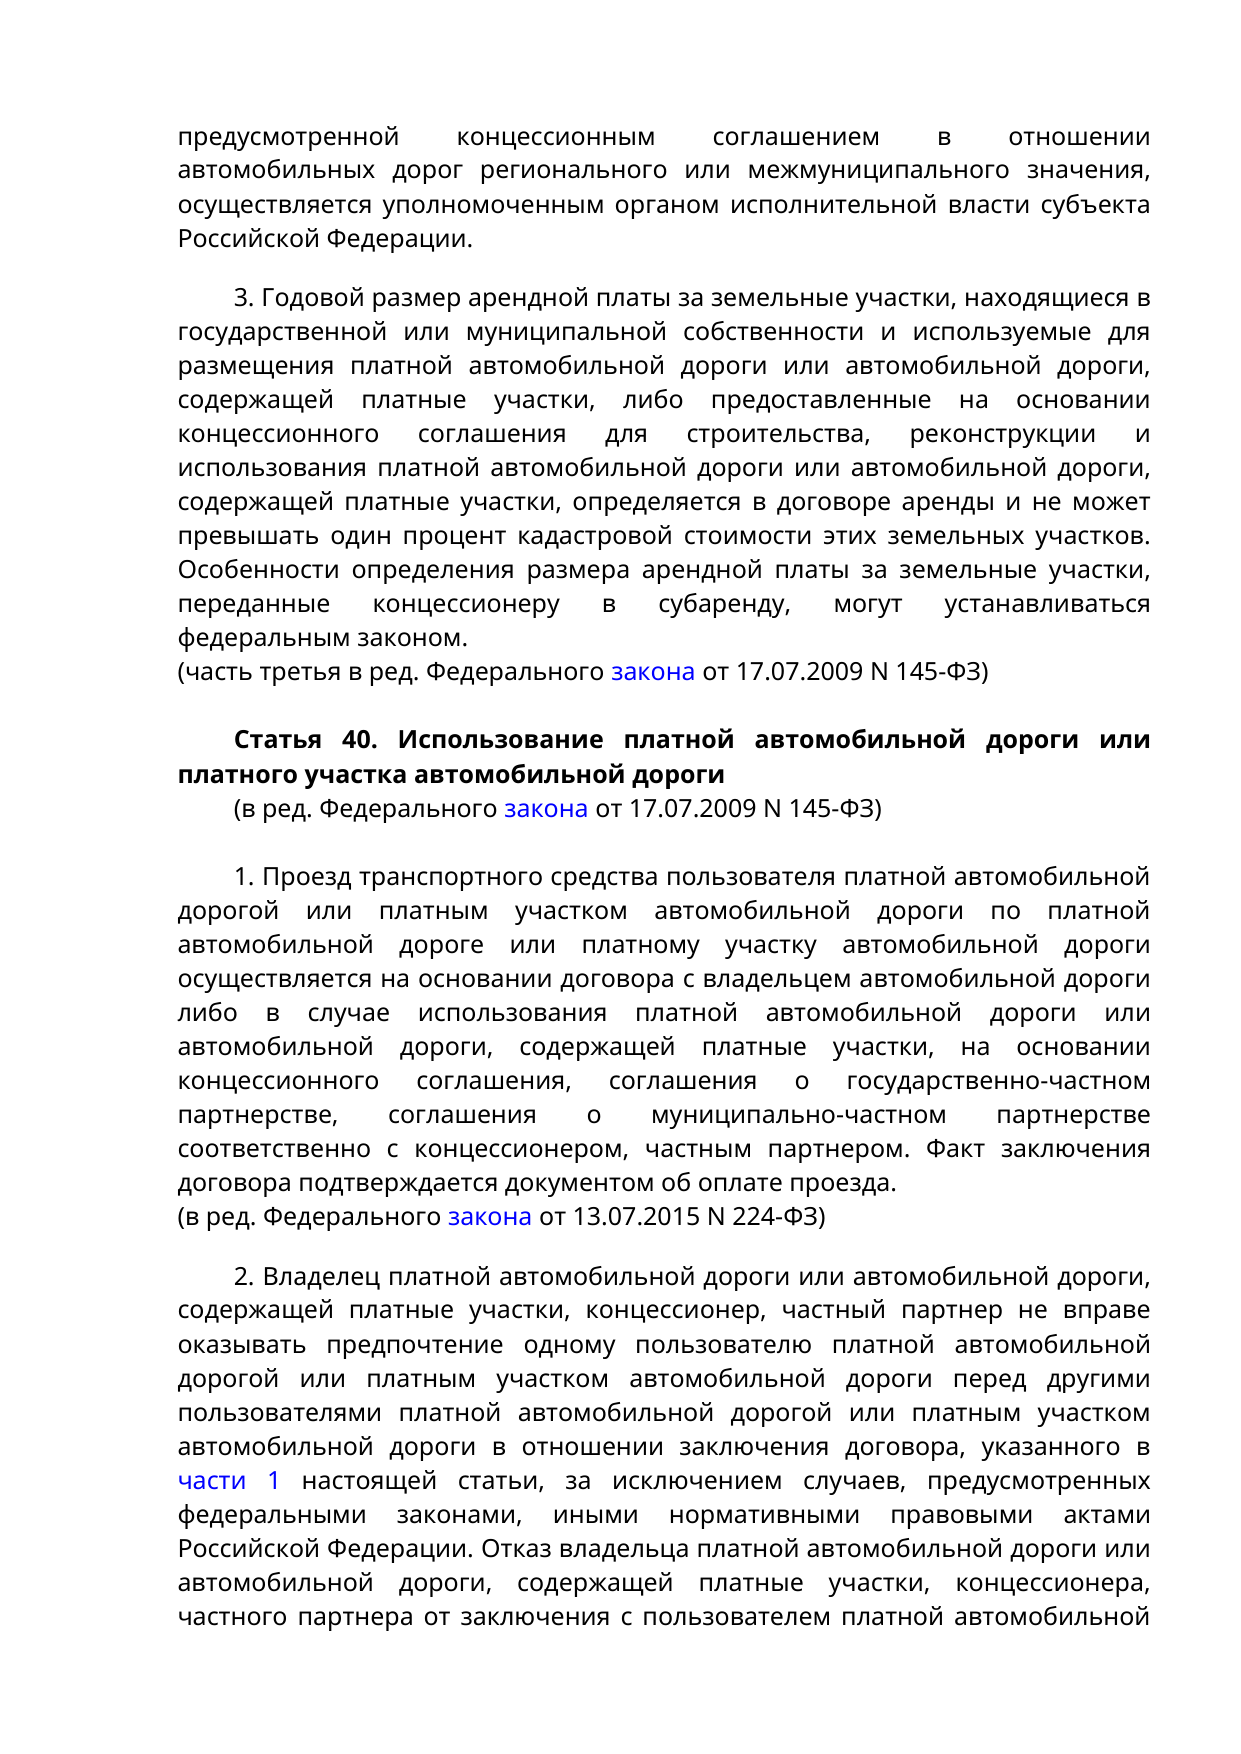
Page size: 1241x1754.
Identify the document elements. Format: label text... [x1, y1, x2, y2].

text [177, 118, 1152, 254]
text (часть третья в ред. Федерального закона от 17.07.2009 N 145-ФЗ) [177, 654, 1152, 688]
text 3. Годовой размер арендной платы за земельные участки, находящиеся в государственной или муниципальной собственности и используемые для размещения платной автомобильной дороги или автомобильной дороги, содержащей платные участки, либо предоставленные на основании концессионного соглашения для строительства, реконструкции и использования платной автомобильной дороги или автомобильной дороги, содержащей платные участки, определяется в договоре аренды и не может превышать один процент кадастровой стоимости этих земельных участков. Особенности определения размера арендной платы за земельные участки, переданные концессионеру в субаренду, могут устанавливаться федеральным законом. [177, 279, 1152, 654]
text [177, 1258, 1152, 1633]
text (в ред. Федерального закона от 17.07.2009 N 145-ФЗ) [177, 790, 1152, 824]
text (в ред. Федерального закона от 13.07.2015 N 224-ФЗ) [177, 1199, 1152, 1233]
title Статья 40. Использование платной автомобильной дороги или платного участка автомобильной дороги [177, 722, 1152, 790]
text 1. Проезд транспортного средства пользователя платной автомобильной дорогой или платным участком автомобильной дороги по платной автомобильной дороге или платному участку автомобильной дороги осуществляется на основании договора с владельцем автомобильной дороги либо в случае использования платной автомобильной дороги или автомобильной дороги, содержащей платные участки, на основании концессионного соглашения, соглашения о государственно-частном партнерстве, соглашения о муниципально-частном партнерстве соответственно с концессионером, частным партнером. Факт заключения договора подтверждается документом об оплате проезда. [177, 858, 1152, 1199]
